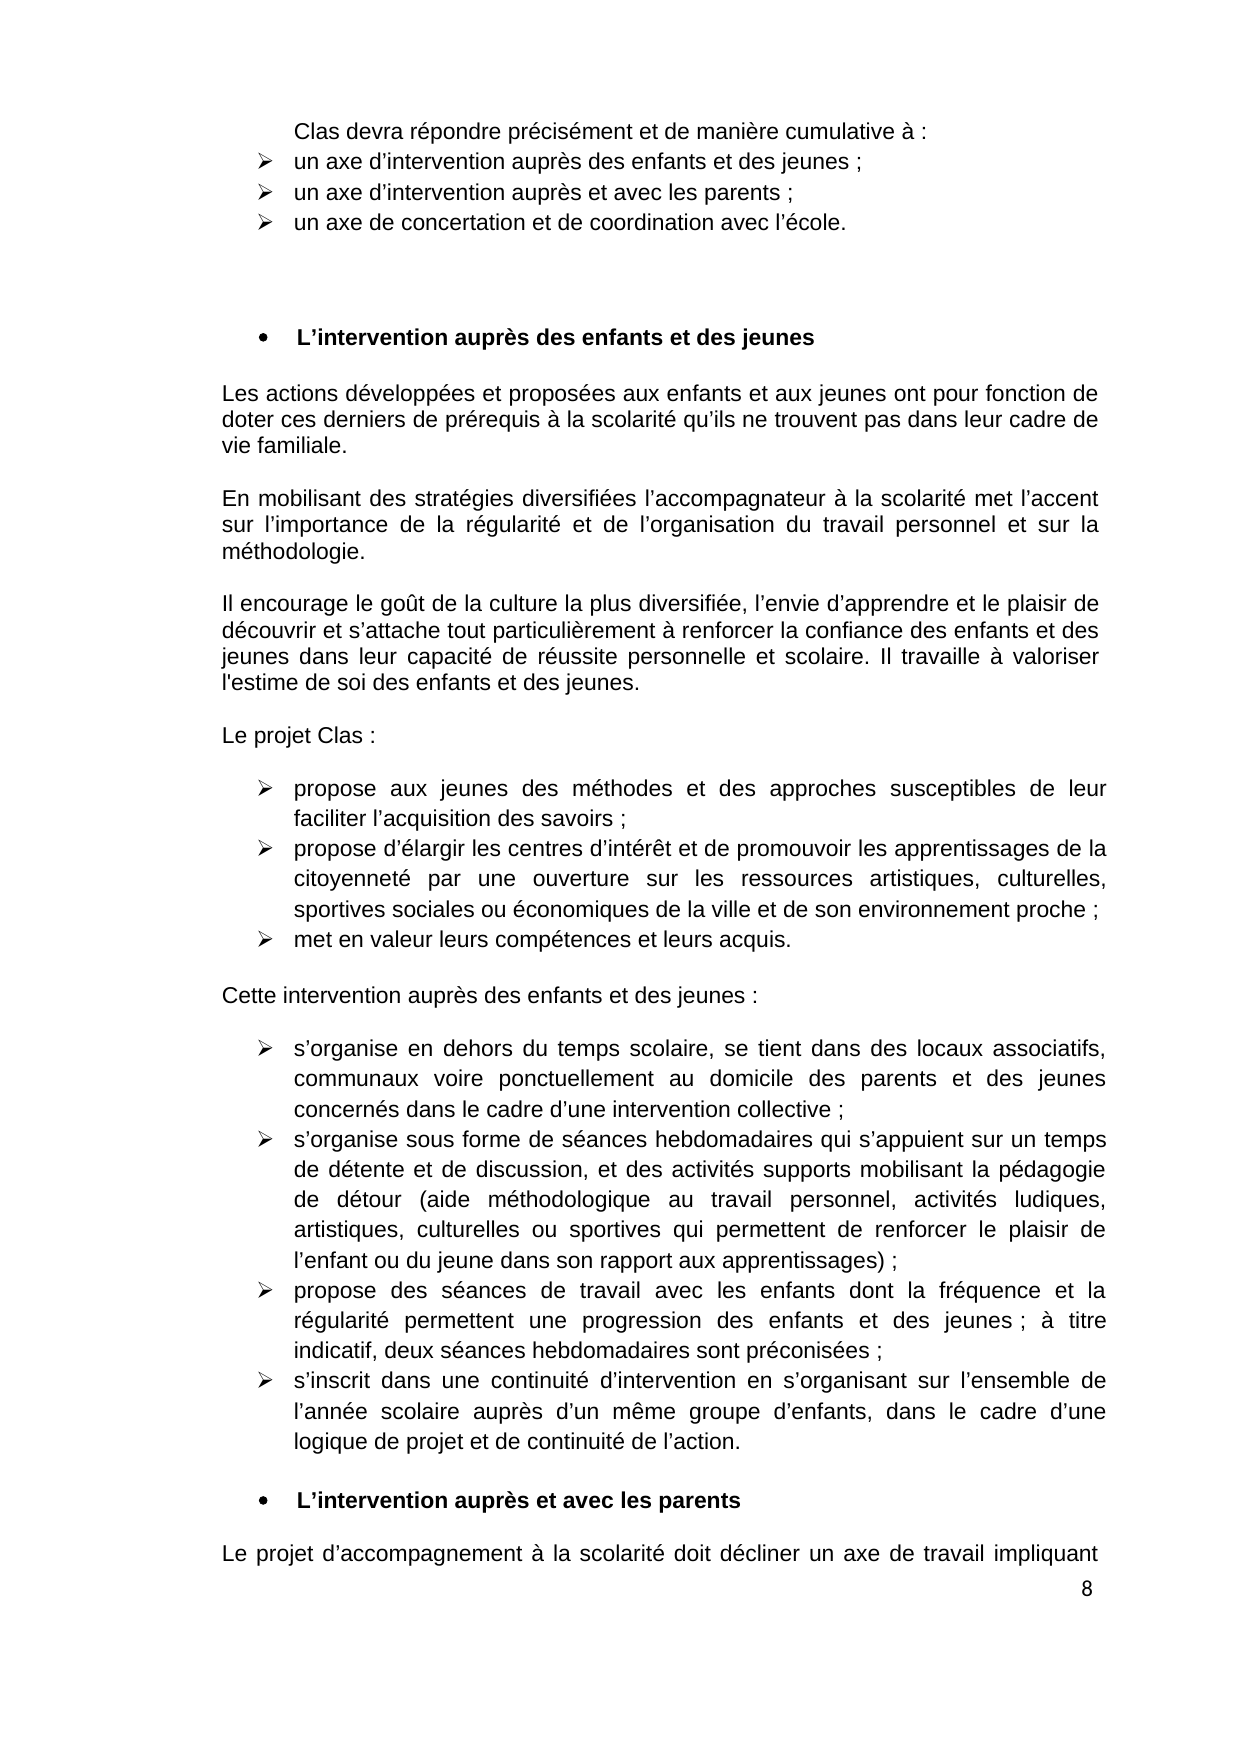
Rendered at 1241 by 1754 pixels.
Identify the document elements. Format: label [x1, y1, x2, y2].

table_header [136, 118, 1107, 1566]
